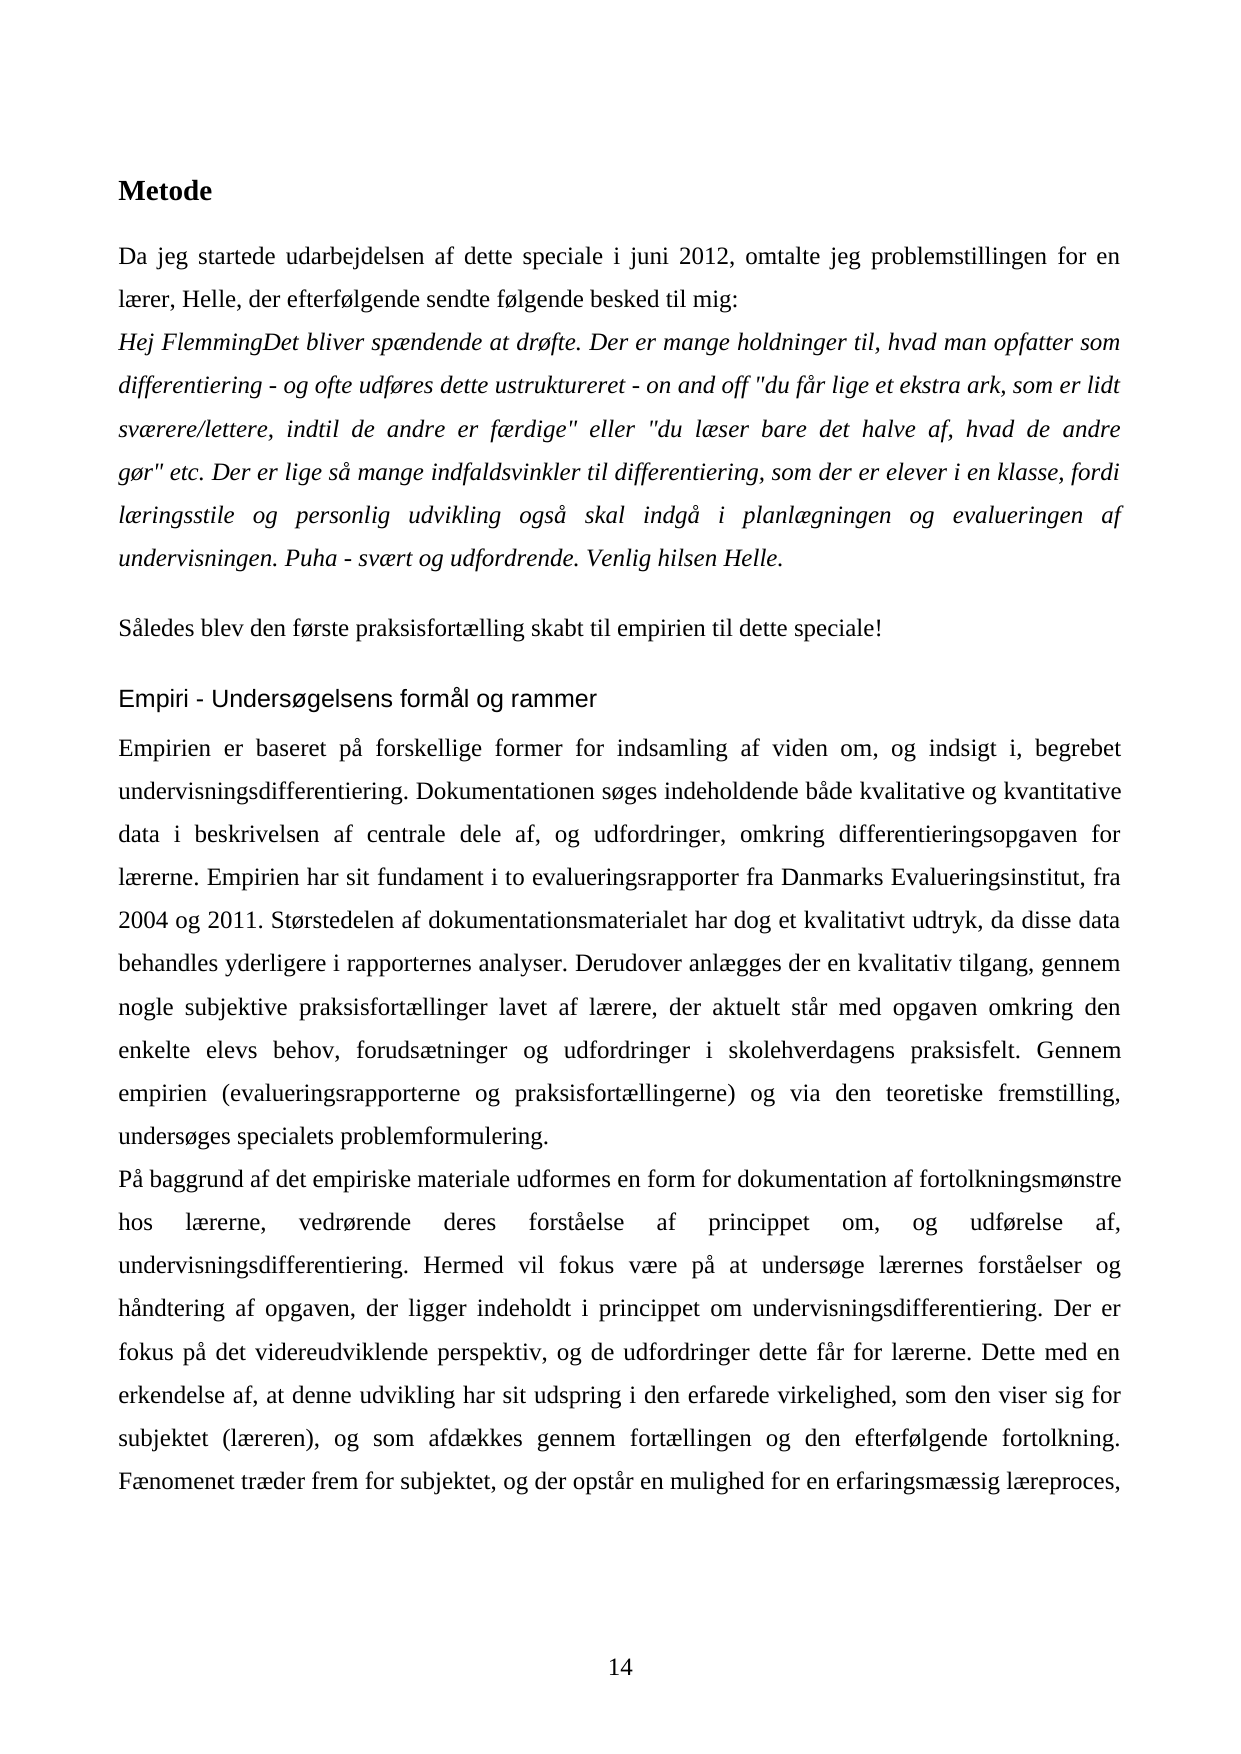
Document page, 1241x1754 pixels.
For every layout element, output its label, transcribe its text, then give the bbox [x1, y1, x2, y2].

subtitle Empiri - Undersøgelsens formål og rammer [118, 683, 1122, 712]
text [118, 1164, 1122, 1495]
text Således blev den første praksisfortælling skabt til empirien til dette speciale! [118, 613, 1122, 642]
text Hej Flemming Det bliver spændende at drøfte. Der er mange holdninger til, hvad man opfatter som differentiering - og ofte udføres dette ustruktureret - on and off "du får lige et ekstra ark, som er lidt sværere/lettere, indtil de andre er færdige" eller "du læser bare det halve af, hvad de andre gør" etc. Der er lige så mange indfaldsvinkler til differentiering, som der er elever i en klasse, fordi læringsstile og personlig udvikling også skal indgå i planlægningen og evalueringen af undervisningen. Puha - svært og udfordrende. Venlig hilsen Helle. [118, 327, 1122, 572]
text Empirien er baseret på forskellige former for indsamling af viden om, og indsigt i, begrebet undervisningsdifferentiering. Dokumentationen søges indeholdende både kvalitative og kvantitative data i beskrivelsen af centrale dele af, og udfordringer, omkring differentieringsopgaven for lærerne. Empirien har sit fundament i to evalueringsrapporter fra Danmarks Evalueringsinstitut, fra 2004 og 2011. Størstedelen af dokumentationsmaterialet har dog et kvalitativt udtryk, da disse data behandles yderligere i rapporternes analyser. Derudover anlægges der en kvalitativ tilgang, gennem nogle subjektive praksisfortællinger lavet af lærere, der aktuelt står med opgaven omkring den enkelte elevs behov, forudsætninger og udfordringer i skolehverdagens praksisfelt. Gennem empirien (evalueringsrapporterne og praksisfortællingerne) og via den teoretiske fremstilling, undersøges specialets problemformulering. [118, 733, 1122, 1150]
subtitle Metode [118, 173, 1122, 206]
text Da jeg startede udarbejdelsen af dette speciale i juni 2012, omtalte jeg problemstillingen for en lærer, Helle, der efterfølgende sendte følgende besked til mig: [118, 241, 1122, 313]
